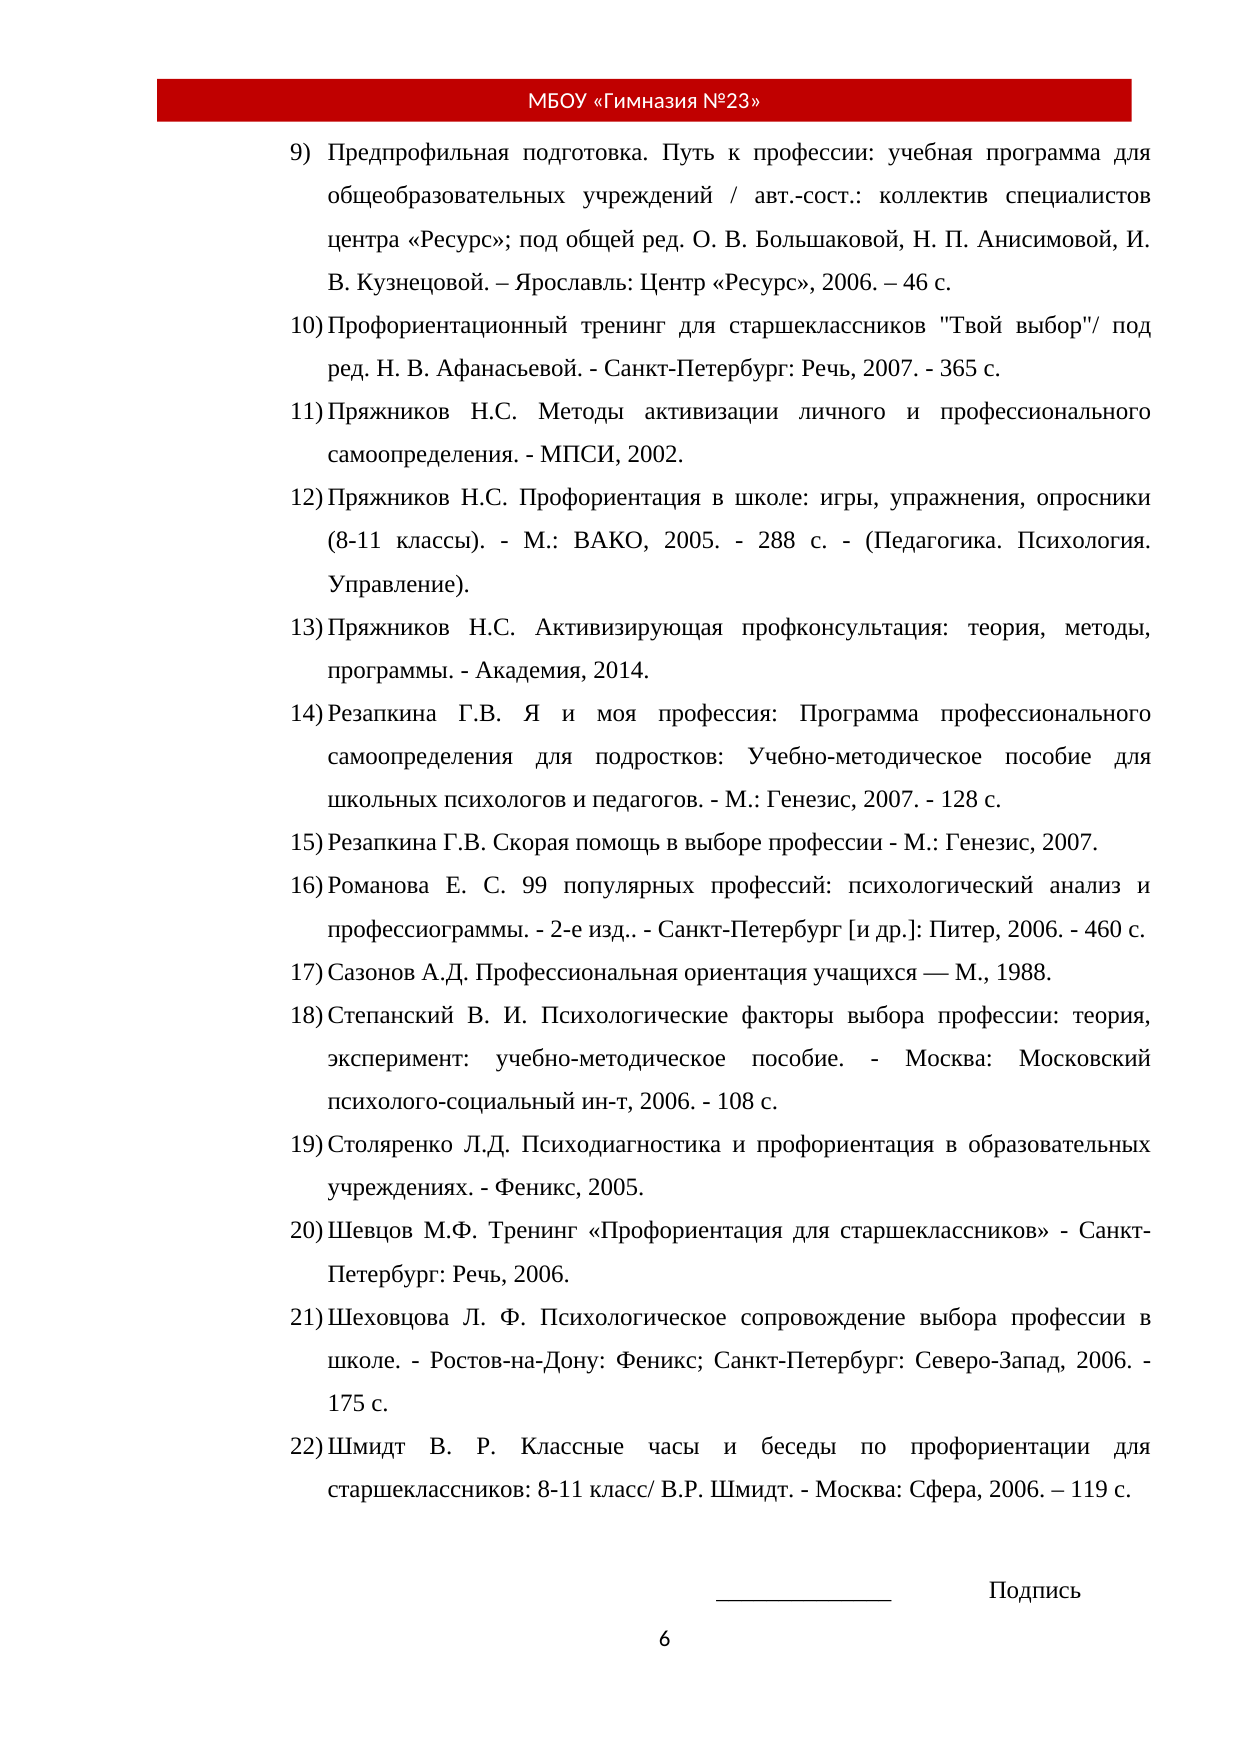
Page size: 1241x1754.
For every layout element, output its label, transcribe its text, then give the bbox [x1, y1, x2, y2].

list Шеховцова Л. Ф. Психологическое сопровождение выбора профессии в школе. - Ростов-на-Дону: Феникс; Санкт-Петербург: Северо-Запад, 2006. - 175 с. [290, 1302, 1152, 1417]
list Столяренко Л.Д. Психодиагностика и профориентация в образовательных учреждениях. - Феникс, 2005. [290, 1129, 1152, 1201]
list Резапкина Г.В. Я и моя профессия: Программа профессионального самоопределения для подростков: Учебно-методическое пособие для школьных психологов и педагогов. - М.: Генезис, 2007. - 128 с. [290, 698, 1152, 813]
list Пряжников Н.С. Профориентация в школе: игры, упражнения, опросники (8-11 классы). - М.: ВАКО, 2005. - 288 с. - (Педагогика. Психология. Управление). [290, 482, 1152, 597]
list Романова Е. С. 99 популярных профессий: психологический анализ и профессиограммы. - 2-е изд.. - Санкт-Петербург [и др.]: Питер, 2006. - 460 с. [290, 871, 1152, 942]
list Пряжников Н.С. Методы активизации личного и профессионального самоопределения. - МПСИ, 2002. [290, 396, 1152, 468]
list Шевцов М.Ф. Тренинг «Профориентация для старшеклассников» - Санкт-Петербург: Речь, 2006. [290, 1216, 1152, 1287]
list Сазонов А.Д. Профессиональная ориентация учащихся — М., 1988. [290, 957, 1152, 986]
list Степанский В. И. Психологические факторы выбора профессии: теория, эксперимент: учебно-методическое пособие. - Москва: Московский психолого-социальный ин-т, 2006. - 108 с. [290, 1000, 1152, 1115]
list Резапкина Г.В. Скорая помощь в выборе профессии - М.: Генезис, 2007. [290, 827, 1152, 856]
list Профориентационный тренинг для старшеклассников "Твой выбор"/ под ред. Н. В. Афанасьевой. - Санкт-Петербург: Речь, 2007. - 365 с. [290, 310, 1152, 382]
list Предпрофильная подготовка. Путь к профессии: учебная программа для общеобразовательных учреждений / авт.-сост.: коллектив специалистов центра «Ресурс»; под общей ред. О. В. Большаковой, Н. П. Анисимовой, И. В. Кузнецовой. – Ярославль: Центр «Ресурс», 2006. – 46 с. [290, 118, 1152, 296]
list Пряжников Н.С. Активизирующая профконсультация: теория, методы, программы. - Академия, 2014. [290, 612, 1152, 684]
list Шмидт В. Р. Классные часы и беседы по профориентации для старшеклассников: 8-11 класс/ В.Р. Шмидт. - Москва: Сфера, 2006. – 119 с. [290, 1431, 1152, 1503]
list ______________ Подпись [252, 1575, 1122, 1604]
